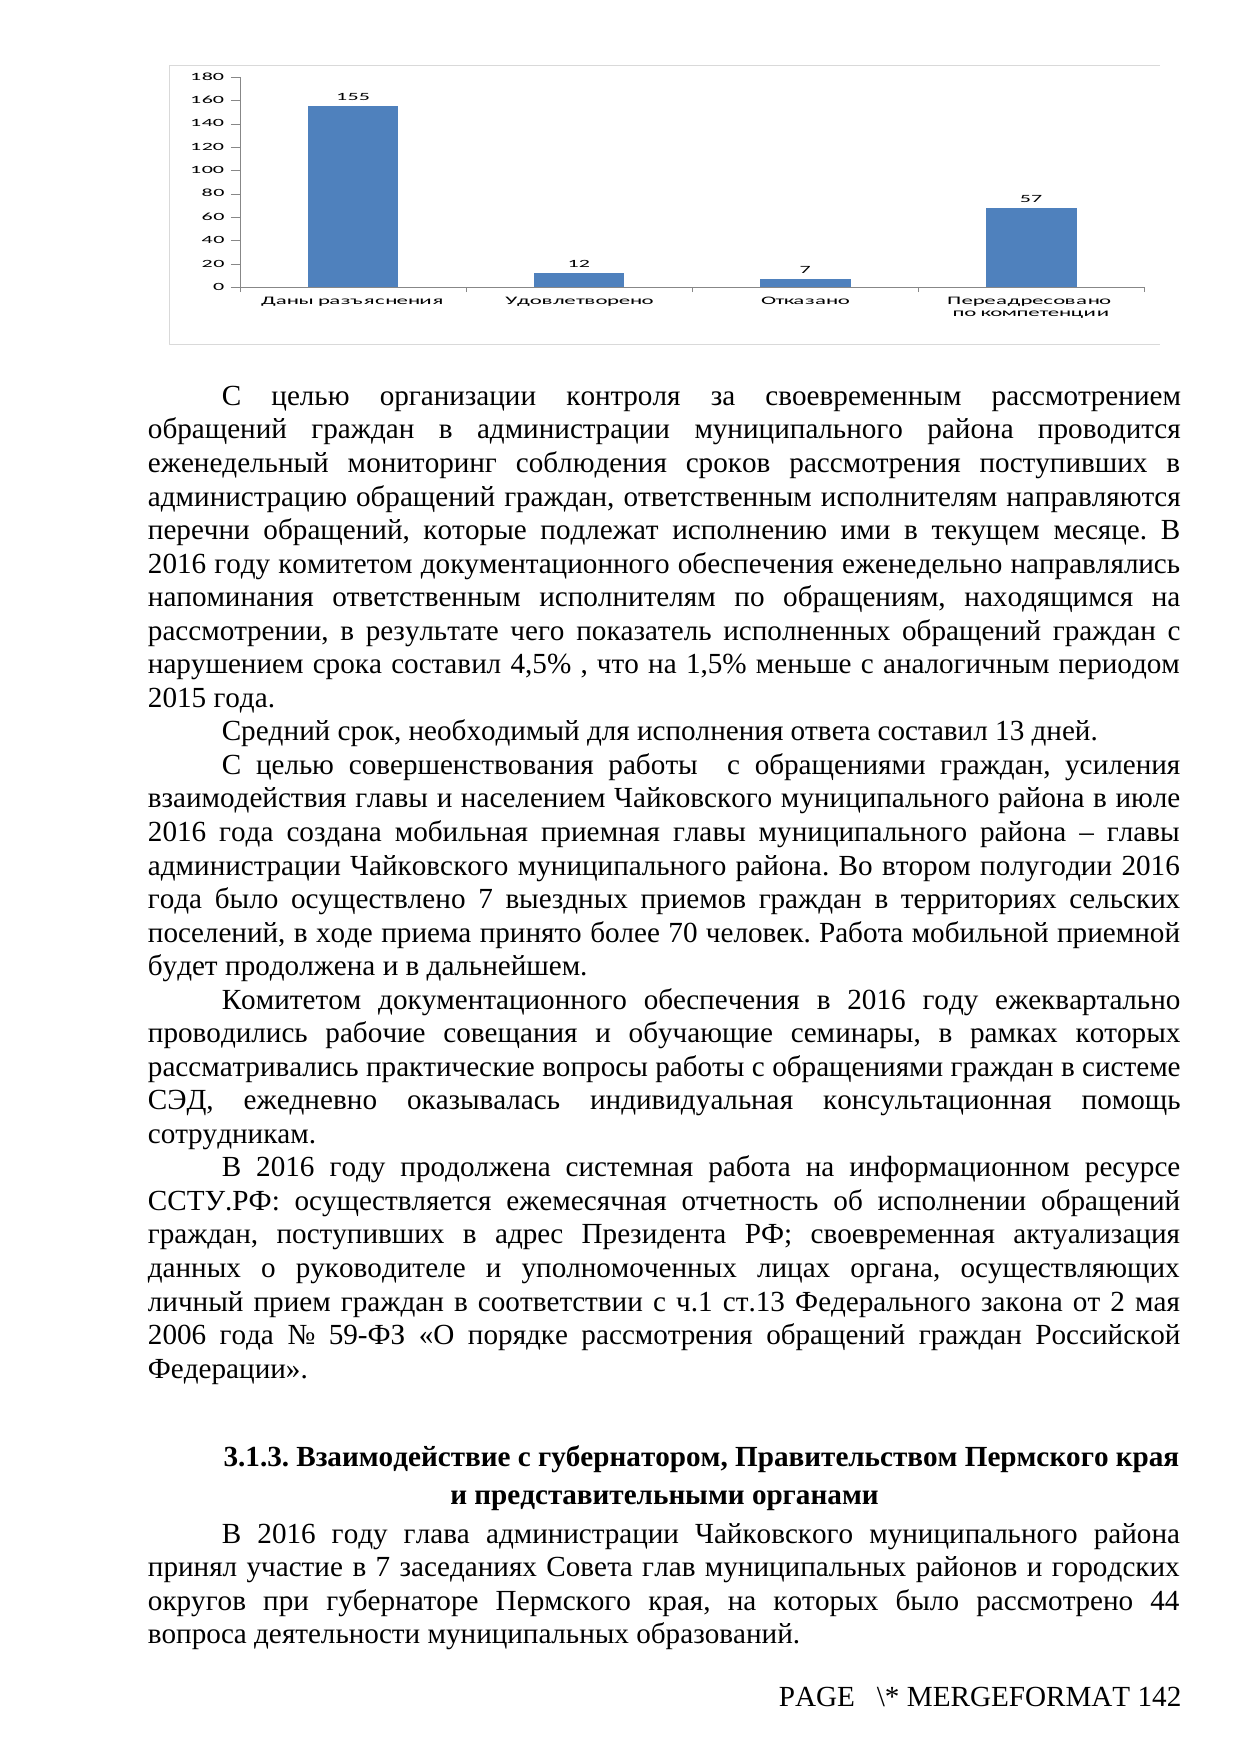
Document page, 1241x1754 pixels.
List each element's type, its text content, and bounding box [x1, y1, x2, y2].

text Комитетом документационного обеспечения в 2016 году ежеквартально проводились рабочие совещания и обучающие семинары, в рамках которых рассматривались практические вопросы работы с обращениями граждан в системе СЭД, ежедневно оказывалась индивидуальная консультационная помощь сотрудникам. [148, 982, 1181, 1149]
subtitle 3.1.3. Взаимодействие с губернатором, Правительством Пермского края и представительными органами [148, 1439, 1181, 1511]
text В 2016 году глава администрации Чайковского муниципального района принял участие в 7 заседаниях Совета глав муниципальных районов и городских округов при губернаторе Пермского края, на которых было рассмотрено 44 вопроса деятельности муниципальных образований. [148, 1516, 1181, 1650]
text Средний срок, необходимый для исполнения ответа составил 13 дней. [148, 713, 1181, 747]
text С целью организации контроля за своевременным рассмотрением обращений граждан в администрации муниципального района проводится еженедельный мониторинг соблюдения сроков рассмотрения поступивших в администрацию обращений граждан, ответственным исполнителям направляются перечни обращений, которые подлежат исполнению ими в текущем месяце. В 2016 году комитетом документационного обеспечения еженедельно направлялись напоминания ответственным исполнителям по обращениям, находящимся на рассмотрении, в результате чего показатель исполненных обращений граждан с нарушением срока составил 4,5% , что на 1,5% меньше с аналогичным периодом 2015 года. [148, 378, 1181, 713]
text С целью совершенствования работы с обращениями граждан, усиления взаимодействия главы и населением Чайковского муниципального района в июле 2016 года создана мобильная приемная главы муниципального района – главы администрации Чайковского муниципального района. Во втором полугодии 2016 года было осуществлено 7 выездных приемов граждан в территориях сельских поселений, в ходе приема принято более 70 человек. Работа мобильной приемной будет продолжена и в дальнейшем. [148, 747, 1181, 982]
text В 2016 году продолжена системная работа на информационном ресурсе ССТУ.РФ: осуществляется ежемесячная отчетность об исполнении обращений граждан, поступивших в адрес Президента РФ; своевременная актуализация данных о руководителе и уполномоченных лицах органа, осуществляющих личный прием граждан в соответствии с ч.1 ст.13 Федерального закона от 2 мая 2006 года № 59-ФЗ «О порядке рассмотрения обращений граждан Российской Федерации». [148, 1149, 1181, 1384]
